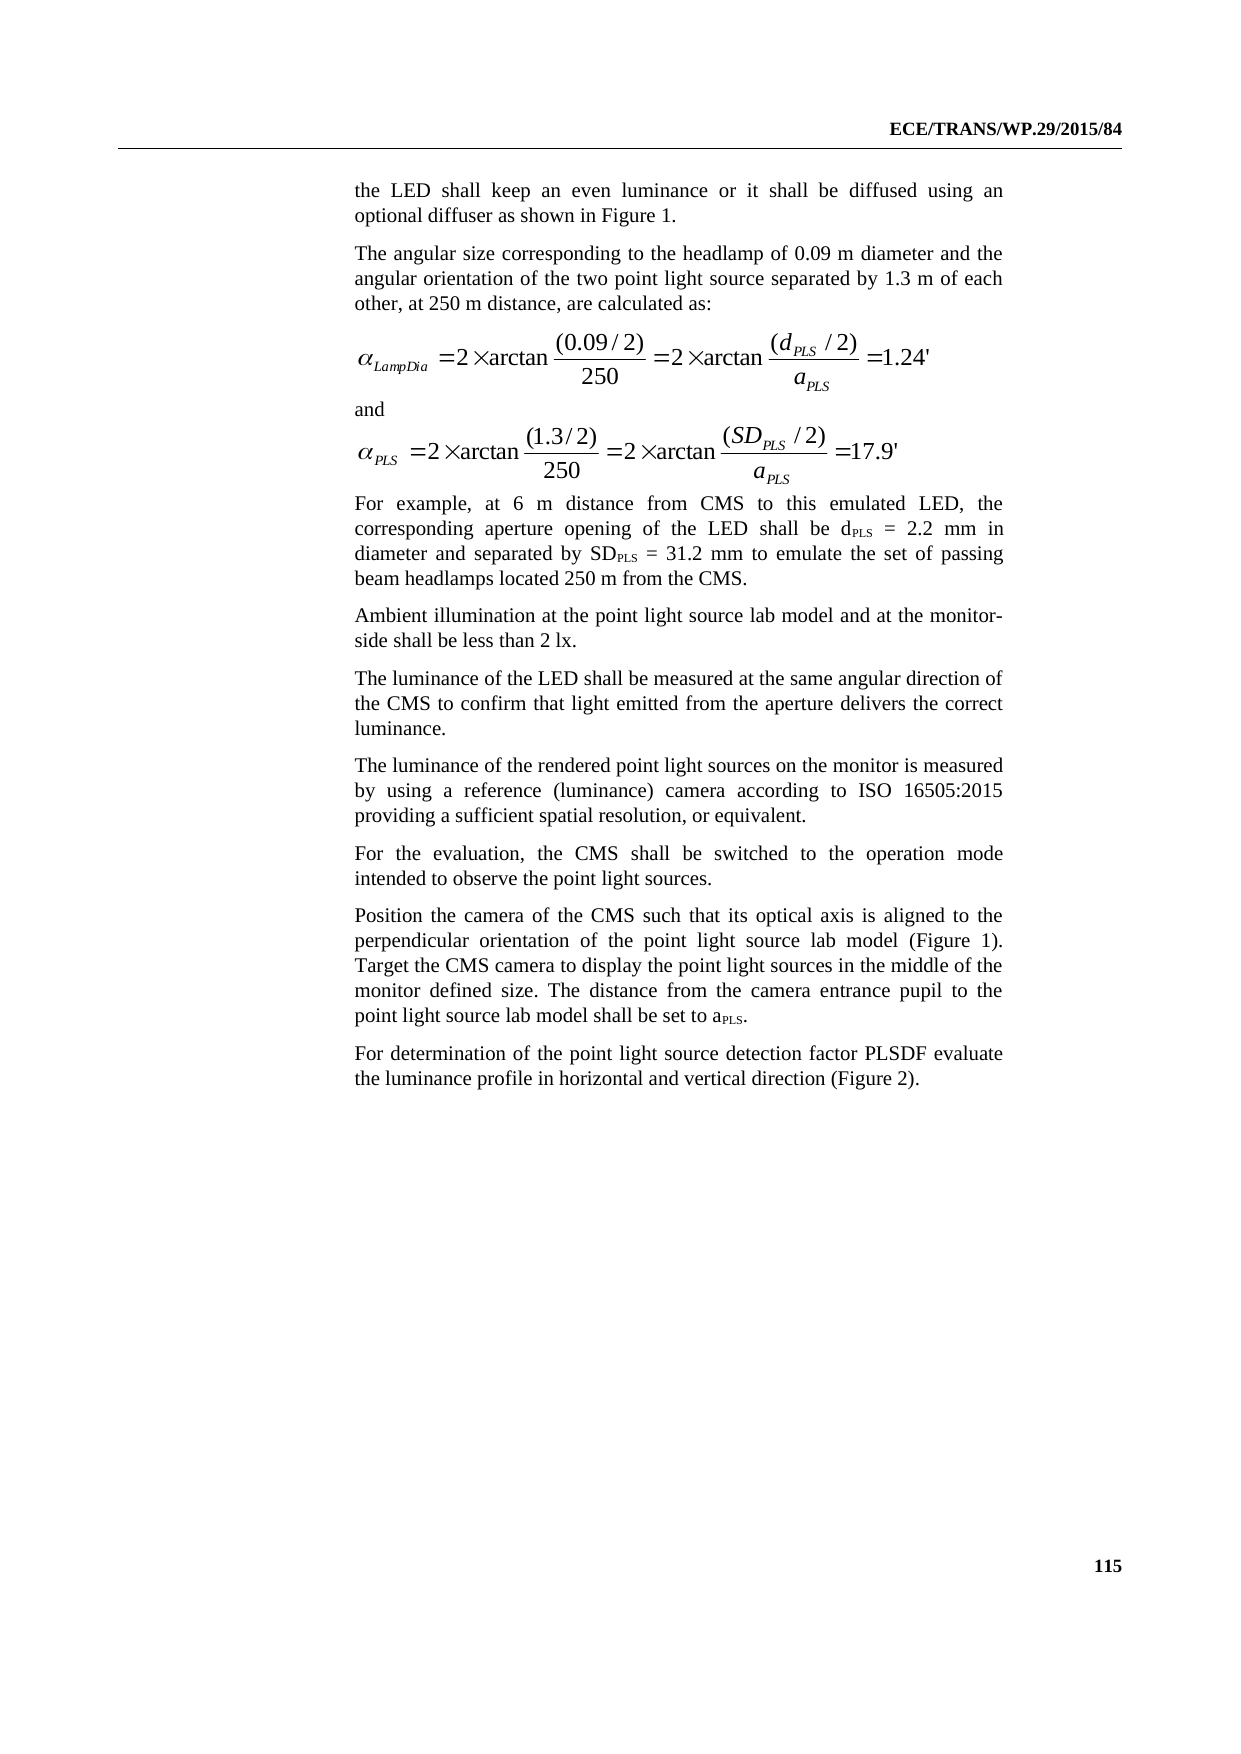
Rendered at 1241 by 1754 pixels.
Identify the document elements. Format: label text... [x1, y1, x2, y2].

text For example, at 6 m distance from CMS to this emulated LED, the corresponding aperture opening of the LED shall be dPLS = 2.2 mm in diameter and separated by SDPLS = 31.2 mm to emulate the set of passing beam headlamps located 250 m from the CMS. [354, 490, 1004, 590]
text The luminance of the LED shall be measured at the same angular direction of the CMS to confirm that light emitted from the aperture delivers the correct luminance. [354, 665, 1004, 740]
text The luminance of the rendered point light sources on the monitor is measured by using a reference (luminance) camera according to ISO 16505:2015 providing a sufficient spatial resolution, or equivalent. [354, 752, 1004, 827]
text and [354, 396, 1122, 421]
text For determination of the point light source detection factor PLSDF evaluate the luminance profile in horizontal and vertical direction (Figure 2). [354, 1040, 1004, 1090]
text The angular size corresponding to the headlamp of 0.09 m diameter and the angular orientation of the two point light source separated by 1.3 m of each other, at 250 m distance, are calculated as: [354, 240, 1004, 315]
text Ambient illumination at the point light source lab model and at the monitor-side shall be less than 2 lx. [354, 602, 1004, 652]
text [354, 177, 1004, 227]
text Position the camera of the CMS such that its optical axis is aligned to the perpendicular orientation of the point light source lab model (Figure 1). Target the CMS camera to display the point light sources in the middle of the monitor defined size. The distance from the camera entrance pupil to the point light source lab model shall be set to aPLS. [354, 902, 1004, 1027]
text For the evaluation, the CMS shall be switched to the operation mode intended to observe the point light sources. [354, 840, 1004, 890]
